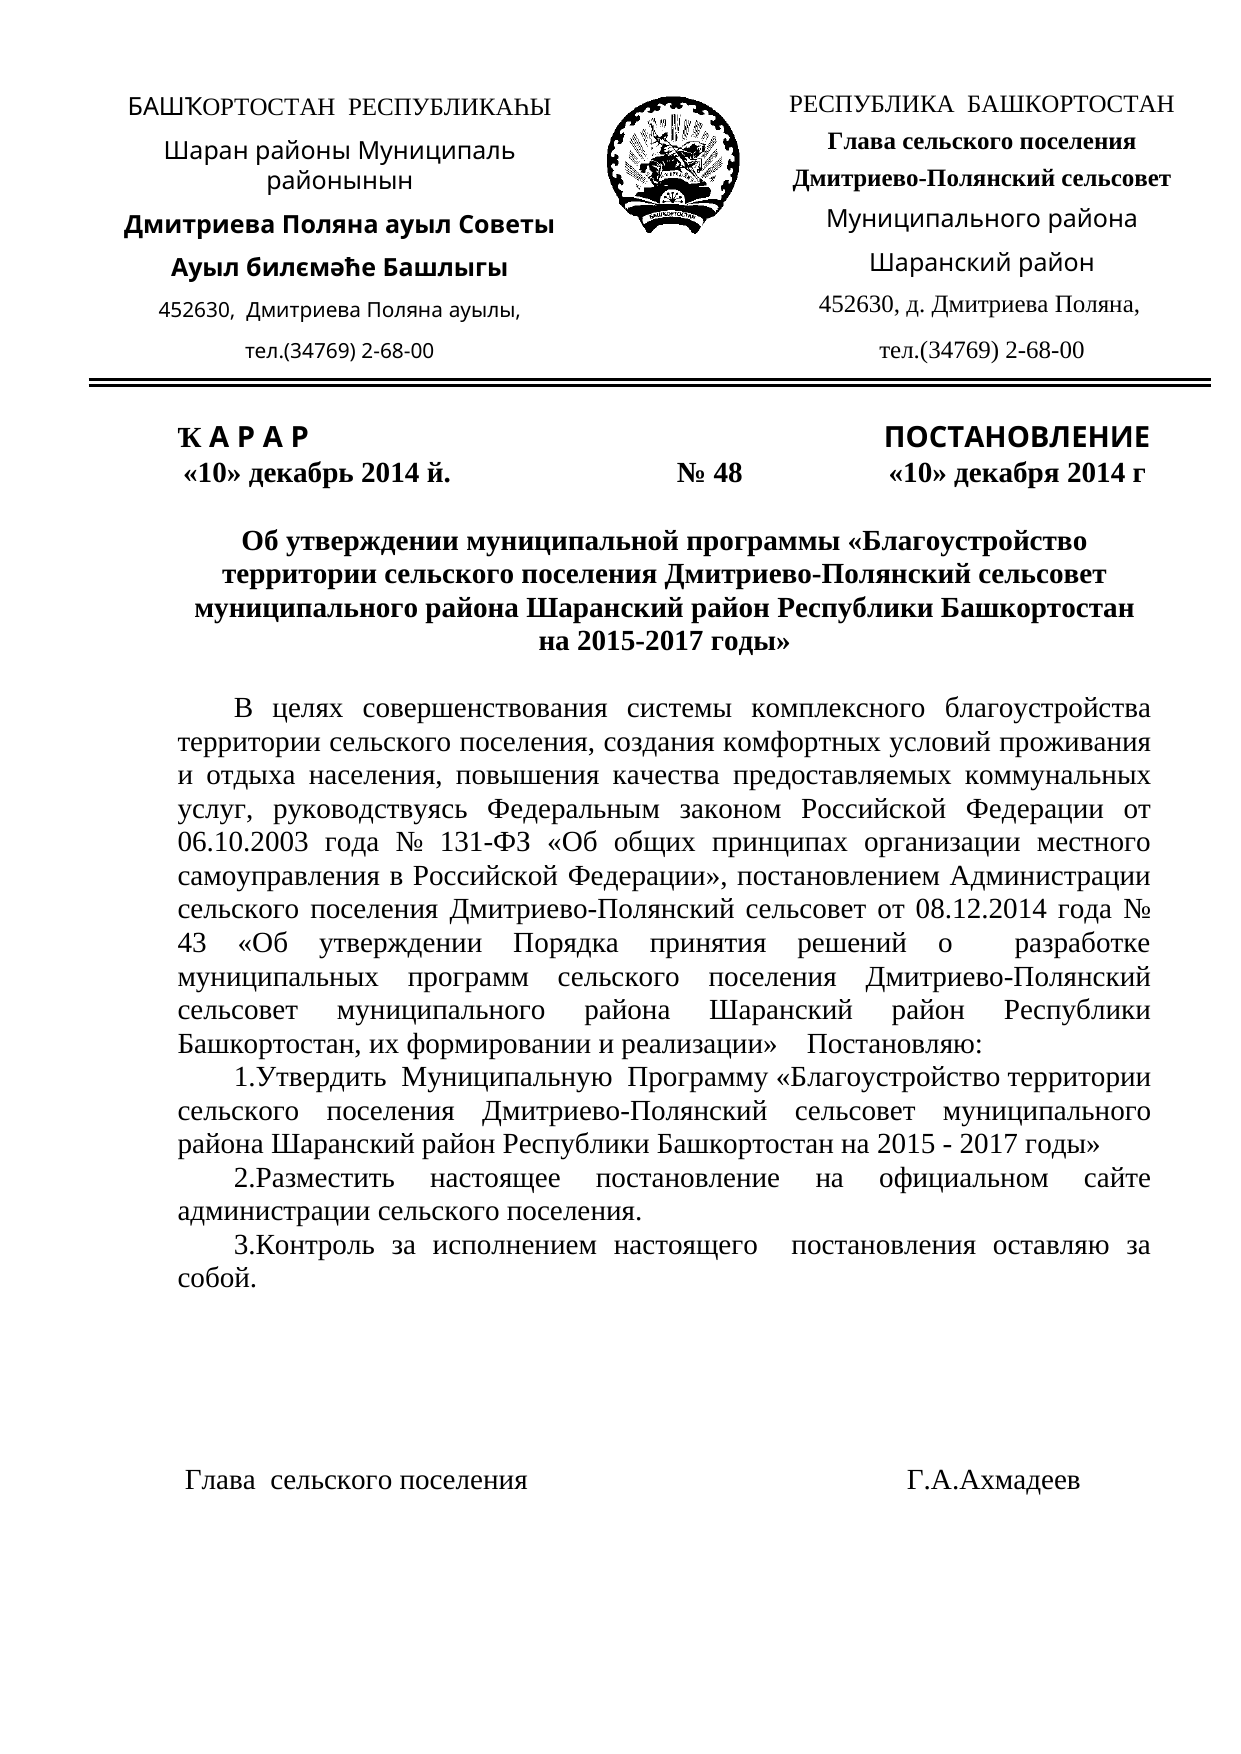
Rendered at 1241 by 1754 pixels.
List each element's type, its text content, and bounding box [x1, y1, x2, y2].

text 1.Утвердить Муниципальную Программу «Благоустройство территории сельского поселения Дмитриево-Полянский сельсовет муниципального района Шаранский район Республики Башкортостан на 2015 - 2017 годы» [177, 1059, 1152, 1160]
table_header [591, 89, 753, 378]
table_header БАШҠОРТОСТАН РЕСПУБЛИКАҺЫ Шаран районы Муниципаль районынын Дмитриева Поляна ауыл Советы Ауыл билємәће Башлыгы 452630, Дмитриева Поляна ауылы, тел.(34769) 2-68-00 [89, 89, 591, 378]
title Ҡ А Р А Р ПОСТАНОВЛЕНИЕ «10» декабрь 2014 й. № 48 «10» декабря 2014 г [177, 416, 1152, 489]
text 3.Контроль за исполнением настоящего постановления оставляю за собой. [177, 1227, 1152, 1294]
text 2.Разместить настоящее постановление на официальном сайте администрации сельского поселения. [177, 1160, 1152, 1227]
picture [597, 88, 748, 241]
table_header РЕСПУБЛИКА БАШКОРТОСТАН Глава сельского поселения Дмитриево-Полянский сельсовет Муниципального района Шаранский район 452630, д. Дмитриева Поляна, тел.(34769) 2-68-00 [753, 89, 1211, 378]
text Об утверждении муниципальной программы «Благоустройство территории сельского поселения Дмитриево-Полянский сельсовет муниципального района Шаранский район Республики Башкортостан на 2015-2017 годы» [177, 523, 1152, 657]
text В целях совершенствования системы комплексного благоустройства территории сельского поселения, создания комфортных условий проживания и отдыха населения, повышения качества предоставляемых коммунальных услуг, руководствуясь Федеральным законом Российской Федерации от 06.10.2003 года № 131-ФЗ «Об общих принципах организации местного самоуправления в Российской Федерации», постановлением Администрации сельского поселения Дмитриево-Полянский сельсовет от 08.12.2014 года № 43 «Об утверждении Порядка принятия решений о разработке муниципальных программ сельского поселения Дмитриево-Полянский сельсовет муниципального района Шаранский район Республики Башкортостан, их формировании и реализации» Постановляю: [177, 690, 1152, 1059]
text Глава сельского поселения Г.А.Ахмадеев [177, 1462, 1152, 1495]
